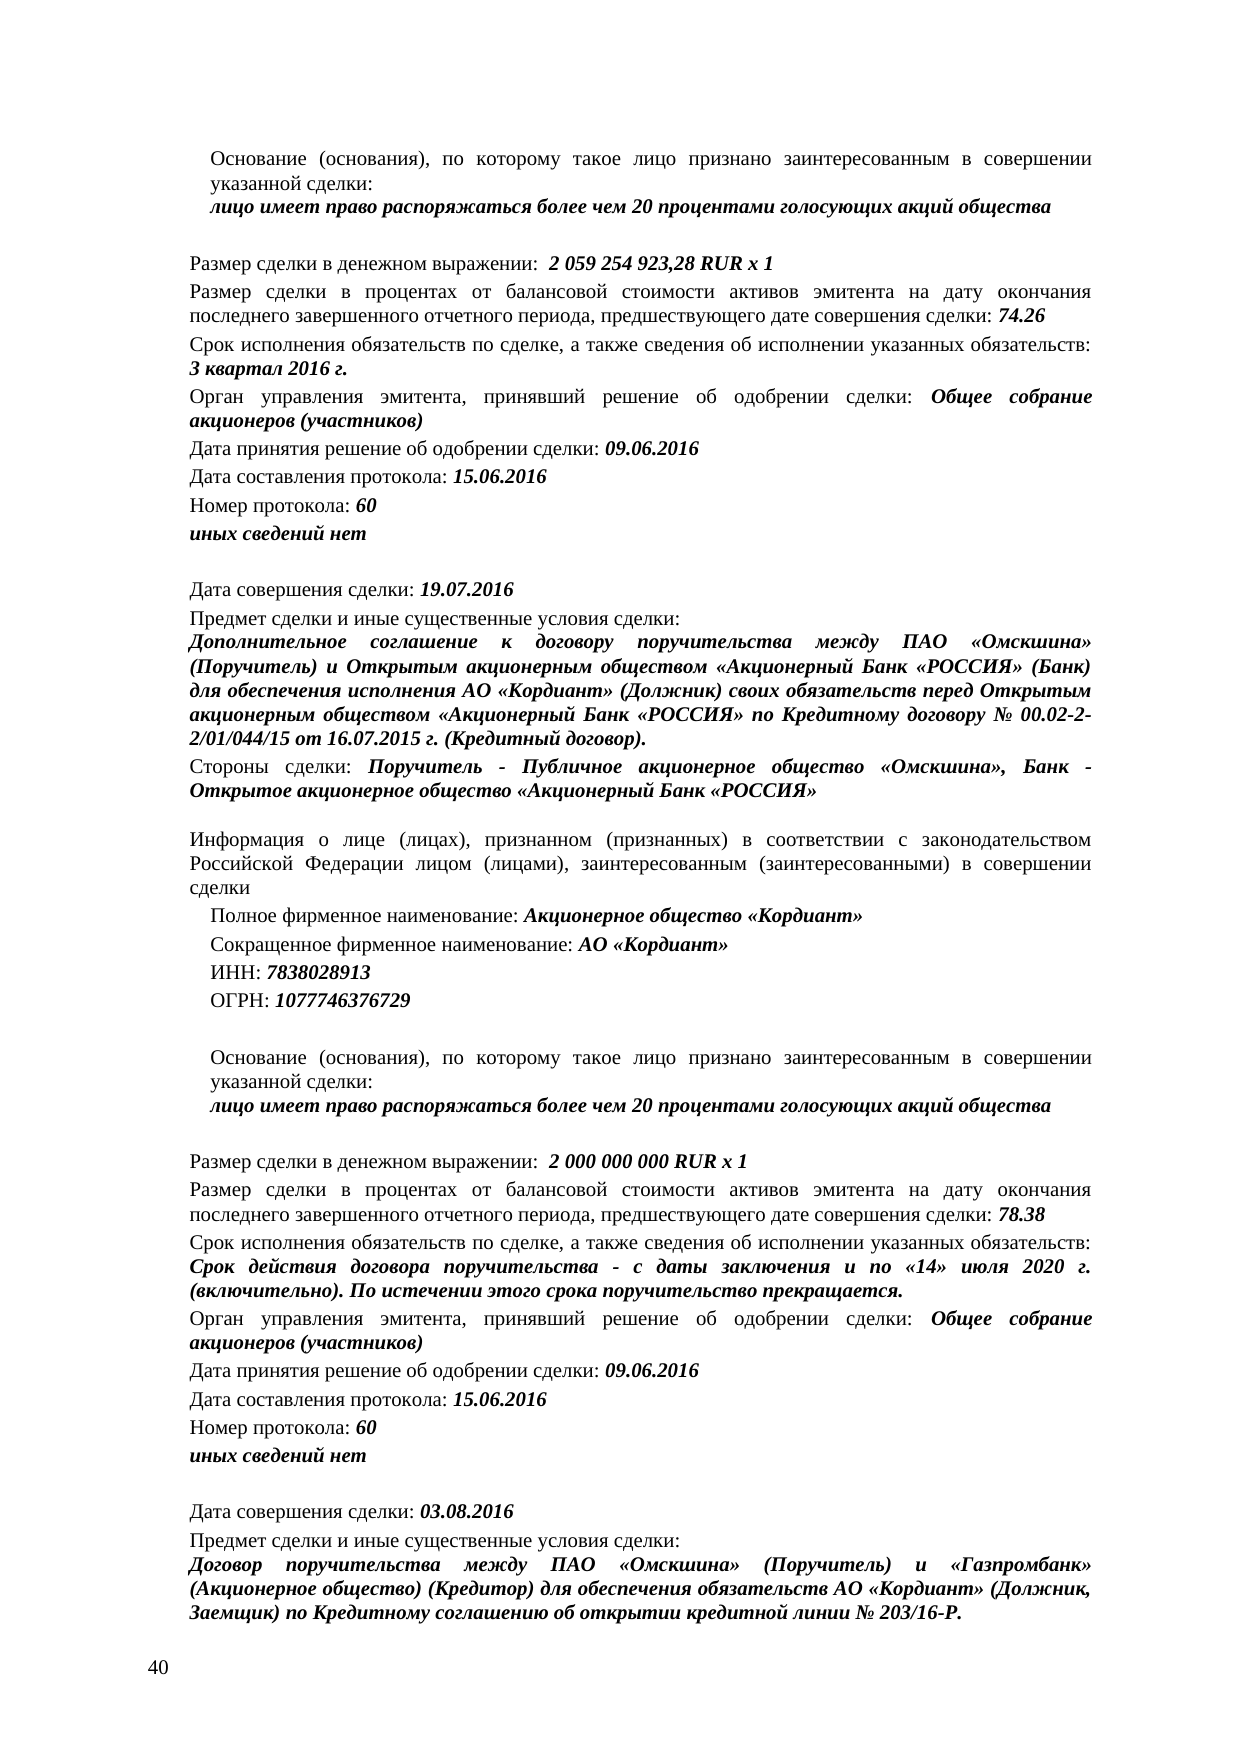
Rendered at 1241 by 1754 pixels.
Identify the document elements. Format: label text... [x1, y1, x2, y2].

text Полное фирменное наименование: Акционерное общество «Кордиант» [210, 903, 1092, 927]
text Дата принятия решение об одобрении сделки: 09.06.2016 [189, 436, 1092, 460]
text Размер сделки в процентах от балансовой стоимости активов эмитента на дату окончания последнего завершенного отчетного периода, предшествующего дате совершения сделки: 78.38 [189, 1177, 1092, 1226]
text ОГРН: 1077746376729 [210, 988, 1092, 1012]
text Дата принятия решение об одобрении сделки: 09.06.2016 [189, 1358, 1092, 1382]
text Основание (основания), по которому такое лицо признано заинтересованным в совершении указанной сделки: лицо имеет право распоряжаться более чем 20 процентами голосующих акций общества [210, 146, 1092, 218]
text Размер сделки в процентах от балансовой стоимости активов эмитента на дату окончания последнего завершенного отчетного периода, предшествующего дате совершения сделки: 74.26 [189, 279, 1092, 327]
text иных сведений нет [189, 521, 1092, 545]
text Срок исполнения обязательств по сделке, а также сведения об исполнении указанных обязательств: 3 квартал 2016 г. [189, 331, 1092, 379]
text иных сведений нет [189, 1443, 1092, 1467]
subtitle Информация о лице (лицах), признанном (признанных) в соответствии с законодательством Российской Федерации лицом (лицами), заинтересованным (заинтересованными) в совершении сделки [189, 827, 1092, 899]
text Срок исполнения обязательств по сделке, а также сведения об исполнении указанных обязательств: Срок действия договора поручительства - с даты заключения и по «14» июля 2020 г. (включительно). По истечении этого срока поручительство прекращается. [189, 1230, 1092, 1302]
text Дата совершения сделки: 03.08.2016 [189, 1499, 1092, 1523]
text Размер сделки в денежном выражении: 2 059 254 923,28 RUR x 1 [189, 251, 1092, 275]
text Сокращенное фирменное наименование: АО «Кордиант» [210, 932, 1092, 956]
text Дата составления протокола: 15.06.2016 [189, 1387, 1092, 1411]
text ИНН: 7838028913 [210, 960, 1092, 984]
text Предмет сделки и иные существенные условия сделки: Договор поручительства между ПАО «Омскшина» (Поручитель) и «Газпромбанк» (Акционерное общество) (Кредитор) для обеспечения обязательств АО «Кордиант» (Должник, Заемщик) по Кредитному соглашению об открытии кредитной линии № 203/16-Р. [189, 1528, 1092, 1624]
text Дата совершения сделки: 19.07.2016 [189, 577, 1092, 601]
text Номер протокола: 60 [189, 492, 1092, 517]
text Орган управления эмитента, принявший решение об одобрении сделки: Общее собрание акционеров (участников) [189, 1306, 1092, 1354]
text Орган управления эмитента, принявший решение об одобрении сделки: Общее собрание акционеров (участников) [189, 384, 1092, 432]
text Предмет сделки и иные существенные условия сделки: Дополнительное соглашение к договору поручительства между ПАО «Омскшина» (Поручитель) и Открытым акционерным обществом «Акционерный Банк «РОССИЯ» (Банк) для обеспечения исполнения АО «Кордиант» (Должник) своих обязательств перед Открытым акционерным обществом «Акционерный Банк «РОССИЯ» по Кредитному договору № 00.02-2-2/01/044/15 от 16.07.2015 г. (Кредитный договор). [189, 605, 1092, 750]
text Номер протокола: 60 [189, 1415, 1092, 1439]
text Стороны сделки: Поручитель - Публичное акционерное общество «Омскшина», Банк - Открытое акционерное общество «Акционерный Банк «РОССИЯ» [189, 754, 1092, 802]
text Размер сделки в денежном выражении: 2 000 000 000 RUR x 1 [189, 1149, 1092, 1173]
text Дата составления протокола: 15.06.2016 [189, 464, 1092, 488]
text Основание (основания), по которому такое лицо признано заинтересованным в совершении указанной сделки: лицо имеет право распоряжаться более чем 20 процентами голосующих акций общества [210, 1044, 1092, 1117]
